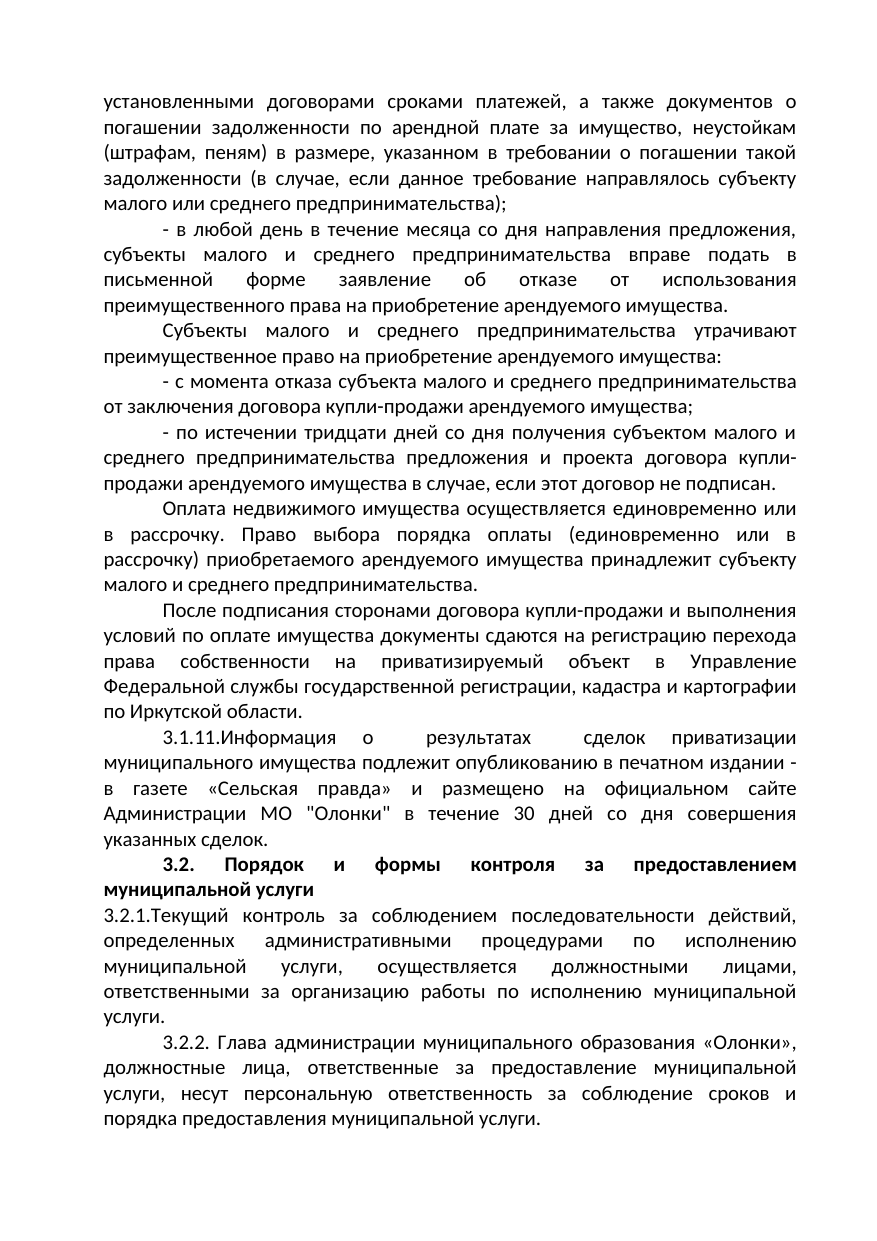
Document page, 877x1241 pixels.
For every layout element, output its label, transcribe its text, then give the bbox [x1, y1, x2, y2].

text Оплата недвижимого имущества осуществляется единовременно или в рассрочку. Право выбора порядка оплаты (единовременно или в рассрочку) приобретаемого арендуемого имущества принадлежит субъекту малого и среднего предпринимательства. [103, 495, 797, 597]
text 3.2. Порядок и формы контроля за предоставлением муниципальной услуги [103, 851, 797, 902]
text После подписания сторонами договора купли-продажи и выполнения условий по оплате имущества документы сдаются на регистрацию перехода права собственности на приватизируемый объект в Управление Федеральной службы государственной регистрации, кадастра и картографии по Иркутской области. [103, 597, 797, 724]
text - по истечении тридцати дней со дня получения субъектом малого и среднего предпринимательства предложения и проекта договора купли-продажи арендуемого имущества в случае, если этот договор не подписан. [103, 419, 797, 495]
text 3.1.11.Информация о результатах сделок приватизации муниципального имущества подлежит опубликованию в печатном издании - в газете «Сельская правда» и размещено на официальном сайте Администрации МО "Олонки" в течение 30 дней со дня совершения указанных сделок. [103, 724, 797, 851]
text 3.2.2. Глава администрации муниципального образования «Олонки», должностные лица, ответственные за предоставление муниципальной услуги, несут персональную ответственность за соблюдение сроков и порядка предоставления муниципальной услуги. [103, 1029, 797, 1131]
text 3.2.1.Текущий контроль за соблюдением последовательности действий, определенных административными процедурами по исполнению муниципальной услуги, осуществляется должностными лицами, ответственными за организацию работы по исполнению муниципальной услуги. [103, 902, 797, 1029]
text Субъекты малого и среднего предпринимательства утрачивают преимущественное право на приобретение арендуемого имущества: [103, 317, 797, 368]
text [103, 89, 797, 216]
text - с момента отказа субъекта малого и среднего предпринимательства от заключения договора купли-продажи арендуемого имущества; [103, 368, 797, 419]
text - в любой день в течение месяца со дня направления предложения, субъекты малого и среднего предпринимательства вправе подать в письменной форме заявление об отказе от использования преимущественного права на приобретение арендуемого имущества. [103, 216, 797, 317]
